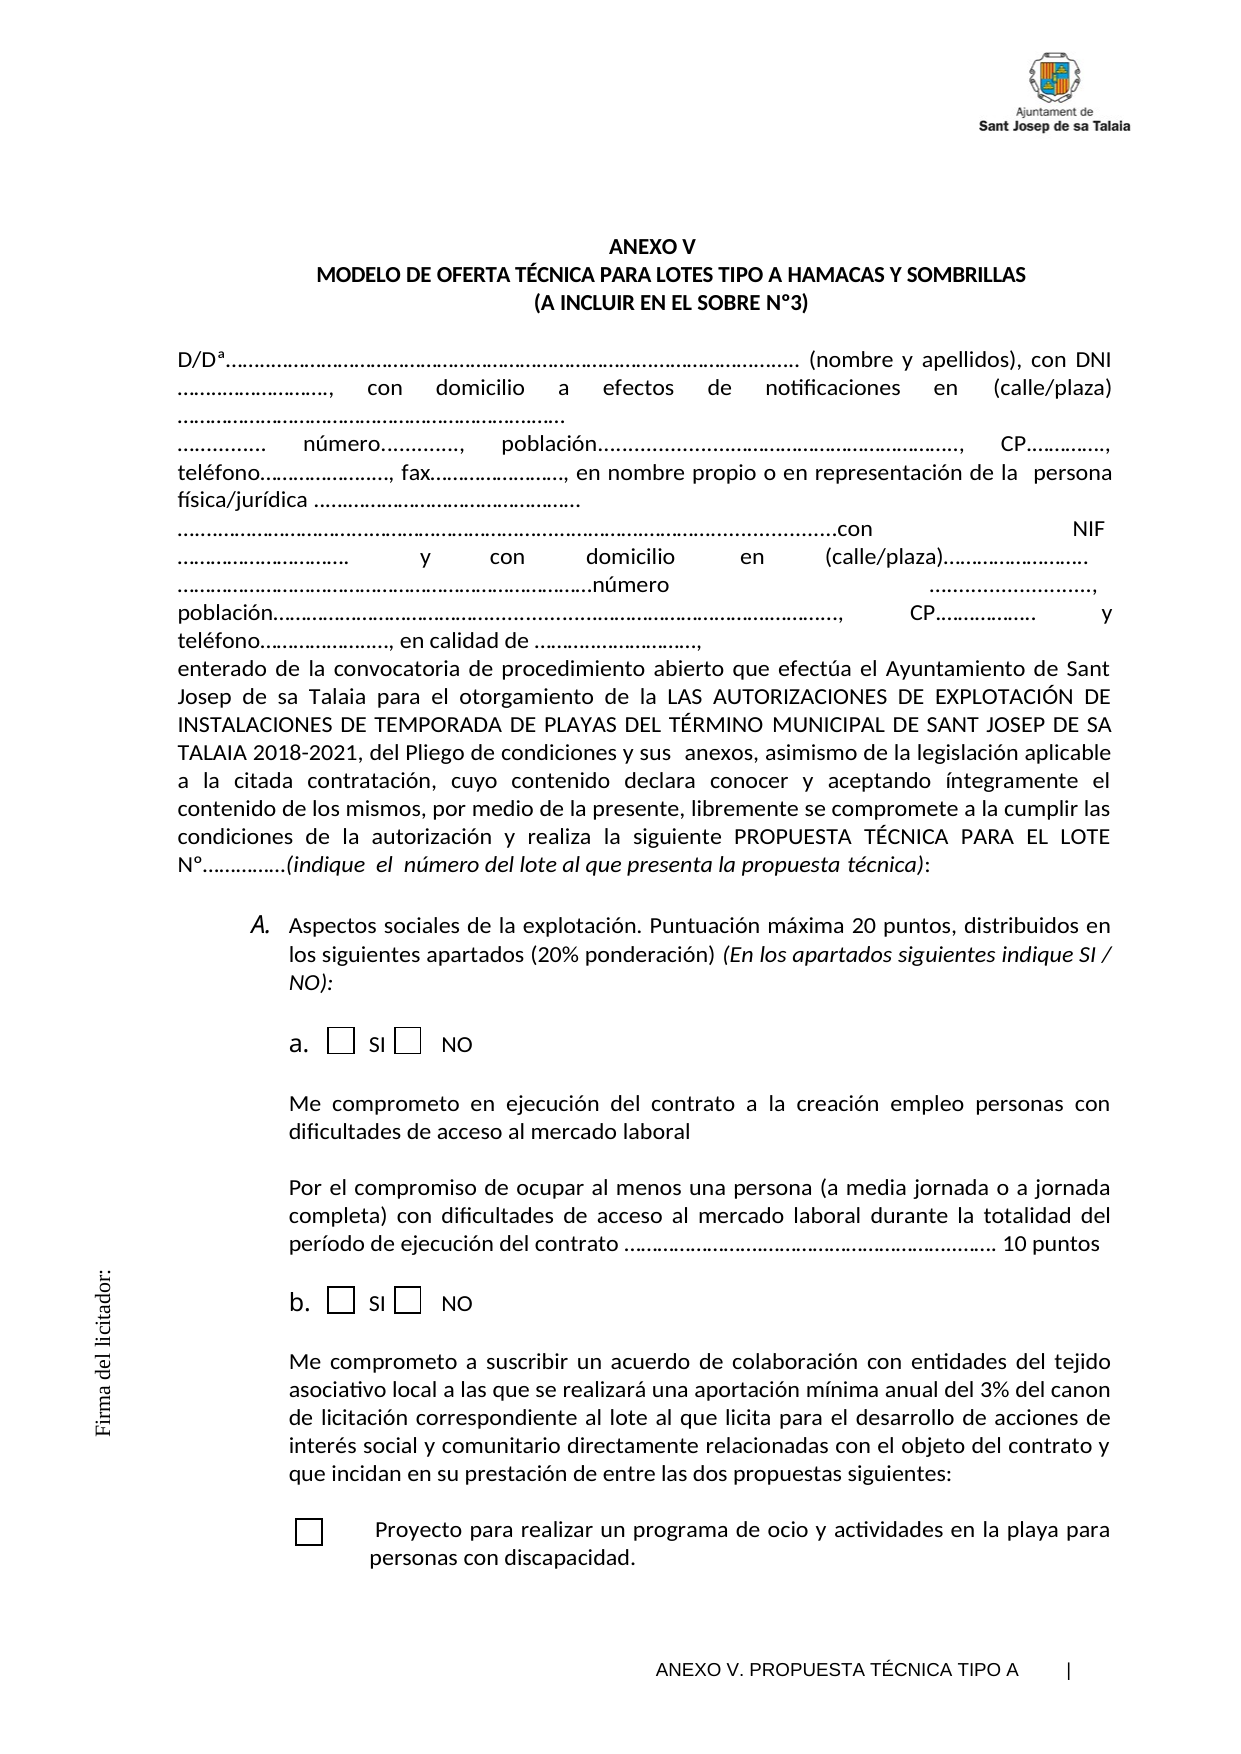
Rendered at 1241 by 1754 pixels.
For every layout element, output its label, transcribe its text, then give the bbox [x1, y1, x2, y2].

text …………………………. y con domicilio en (calle/plaza)…………………….. [177, 542, 1112, 570]
text …............ número............., población......................………………………………….., CP.…………., teléfono………………..…, fax……………………, en nombre propio o en representación de la persona física/jurídica ..….…………………………………… [177, 429, 1112, 514]
text Proyecto para realizar un programa de ocio y actividades en la playa para personas con discapacidad. [369, 1516, 1112, 1572]
text D/Dª……..……………………………………………………………………………...….. (nombre y apellidos), con DNI ……..………………., con domicilio a efectos de notificaciones en (calle/plaza)……………………………………………………….…… [177, 346, 1112, 429]
picture [955, 43, 1154, 142]
list SI NO [288, 1285, 1112, 1319]
text población…………………………………..................………………………….………..., CP.…………….. y teléfono………………..…, en calidad de ………..………………, [177, 598, 1112, 654]
text …………………………………………………………………número …........................, [177, 570, 1112, 598]
text …....……………………...………………………...…...………….………….....................con NIF [177, 514, 1112, 542]
text Me comprometo en ejecución del contrato a la creación empleo personas con dificultades de acceso al mercado laboral [288, 1089, 1112, 1145]
text Me comprometo a suscribir un acuerdo de colaboración con entidades del tejido asociativo local a las que se realizará una aportación mínima anual del 3% del canon de licitación correspondiente al lote al que licita para el desarrollo de acciones de interés social y comunitario directamente relacionadas con el objeto del contrato y que incidan en su prestación de entre las dos propuestas siguientes: [288, 1347, 1112, 1487]
text Por el compromiso de ocupar al menos una persona (a media jornada o a jornada completa) con dificultades de acceso al mercado laboral durante la totalidad del período de ejecución del contrato …………………….……………………………..……. 10 puntos [288, 1173, 1112, 1257]
list Aspectos sociales de la explotación. Puntuación máxima 20 puntos, distribuidos en los siguientes apartados (20% ponderación) (En los apartados siguientes indique SI / NO): [251, 906, 1112, 996]
list SI NO [288, 1026, 1112, 1059]
text enterado de la convocatoria de procedimiento abierto que efectúa el Ayuntamiento de Sant Josep de sa Talaia para el otorgamiento de la LAS AUTORIZACIONES DE EXPLOTACIÓN DE INSTALACIONES DE TEMPORADA DE PLAYAS DEL TÉRMINO MUNICIPAL DE SANT JOSEP DE SA TALAIA 2018-2021, del Pliego de condiciones y sus anexos, asimismo de la legislación aplicable a la citada contratación, cuyo contenido declara conocer y aceptando íntegramente el contenido de los mismos, por medio de la presente, libremente se compromete a la cumplir las condiciones de la autorización y realiza la siguiente PROPUESTA TÉCNICA PARA EL LOTE Nº……………(indique el número del lote al que presenta la propuesta técnica): [177, 654, 1112, 878]
text (A INCLUIR EN EL SOBRE Nº3) [230, 288, 1112, 316]
text MODELO DE OFERTA TÉCNICA PARA LOTES TIPO A HAMACAS Y SOMBRILLAS [230, 260, 1112, 288]
text ANEXO V [192, 232, 1112, 260]
